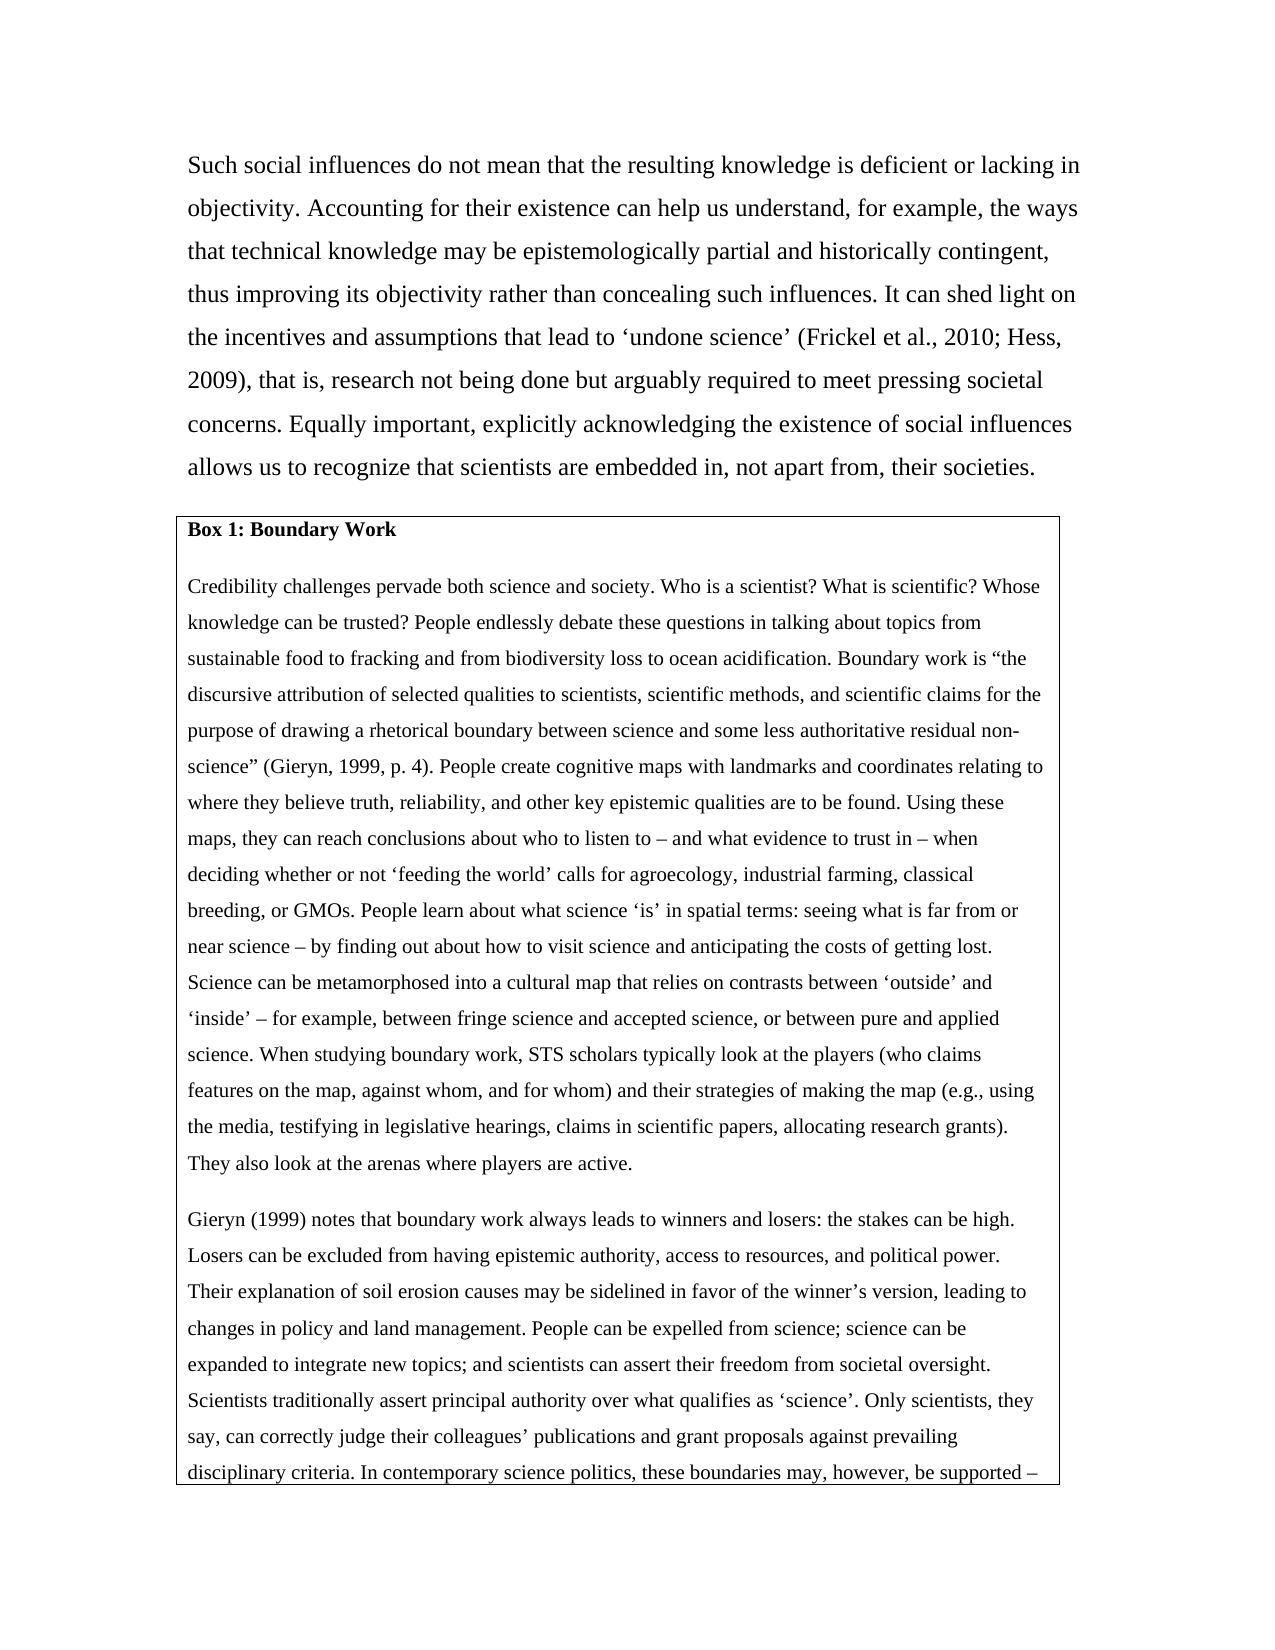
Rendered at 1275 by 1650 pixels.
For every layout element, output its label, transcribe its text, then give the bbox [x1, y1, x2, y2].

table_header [177, 517, 1059, 1484]
text Such social influences do not mean that the resulting knowledge is deficient or lacking in objectivity. Accounting for their existence can help us understand, for example, the ways that technical knowledge may be epistemologically partial and historically contingent, thus improving its objectivity rather than concealing such influences. It can shed light on the incentives and assumptions that lead to ‘undone science’ (Frickel et al., 2010; Hess, 2009), that is, research not being done but arguably required to meet pressing societal concerns. Equally important, explicitly acknowledging the existence of social influences allows us to recognize that scientists are embedded in, not apart from, their societies. [187, 150, 1087, 481]
